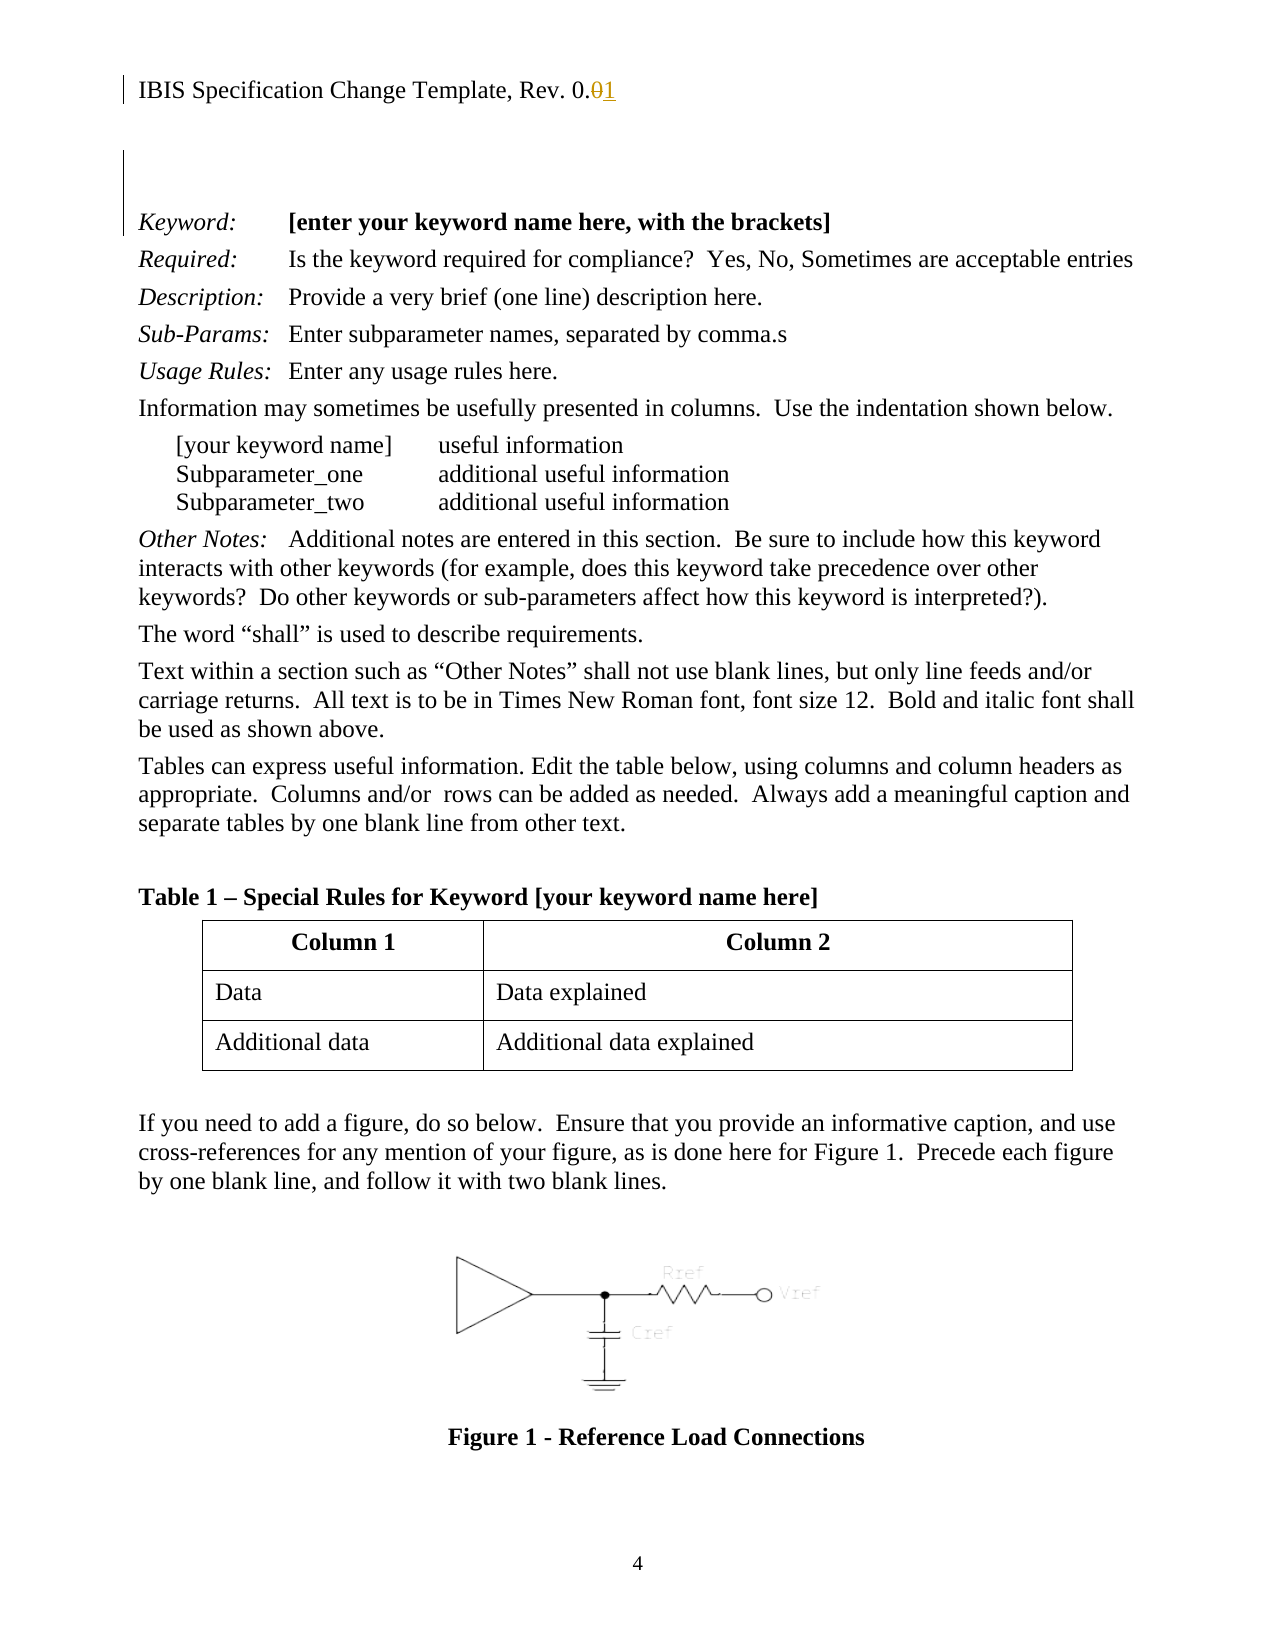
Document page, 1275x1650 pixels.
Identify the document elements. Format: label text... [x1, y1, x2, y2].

table_cell Data [203, 971, 483, 1020]
text Keyword: [enter your keyword name here, with the brackets] [138, 207, 1137, 236]
table_header Column 2 [484, 921, 1072, 970]
text The word “shall” is used to describe requirements. [138, 619, 1137, 648]
table_cell Additional data [203, 1021, 483, 1070]
list Subparameter_two additional useful information [176, 487, 1137, 516]
text Table 1 – Special Rules for Keyword [your keyword name here] [138, 882, 1137, 911]
table_cell Additional data explained [484, 1021, 1072, 1070]
text If you need to add a figure, do so below. Ensure that you provide an informative caption, and use cross-references for any mention of your figure, as is done here for Figure 1. Precede each figure by one blank line, and follow it with two blank lines. [138, 1108, 1137, 1194]
text Usage Rules: Enter any usage rules here. [138, 356, 1137, 384]
list Subparameter_one additional useful information [176, 459, 1137, 487]
text Sub-Params: Enter subparameter names, separated by comma.s [138, 319, 1137, 347]
table_cell Data explained [484, 971, 1072, 1020]
text Required: Is the keyword required for compliance? Yes, No, Sometimes are acceptable entries [138, 244, 1137, 273]
text Text within a section such as “Other Notes” shall not use blank lines, but only line feeds and/or carriage returns. All text is to be in Times New Roman font, font size 12. Bold and italic font shall be used as shown above. [138, 656, 1137, 742]
list [your keyword name] useful information [176, 430, 1137, 459]
text Other Notes: Additional notes are entered in this section. Be sure to include how this keyword interacts with other keywords (for example, does this keyword take precedence over other keywords? Do other keywords or sub-parameters affect how this keyword is interpreted?). [138, 524, 1137, 611]
table_header Column 1 [203, 921, 483, 970]
text Description: Provide a very brief (one line) description here. [138, 282, 1137, 310]
text Tables can express useful information. Edit the table below, using columns and column headers as appropriate. Columns and/or rows can be added as needed. Always add a meaningful caption and separate tables by one blank line from other text. [138, 751, 1137, 837]
text Information may sometimes be usefully presented in columns. Use the indentation shown below. [138, 393, 1137, 422]
text - Reference Load Connections [176, 1422, 1137, 1451]
